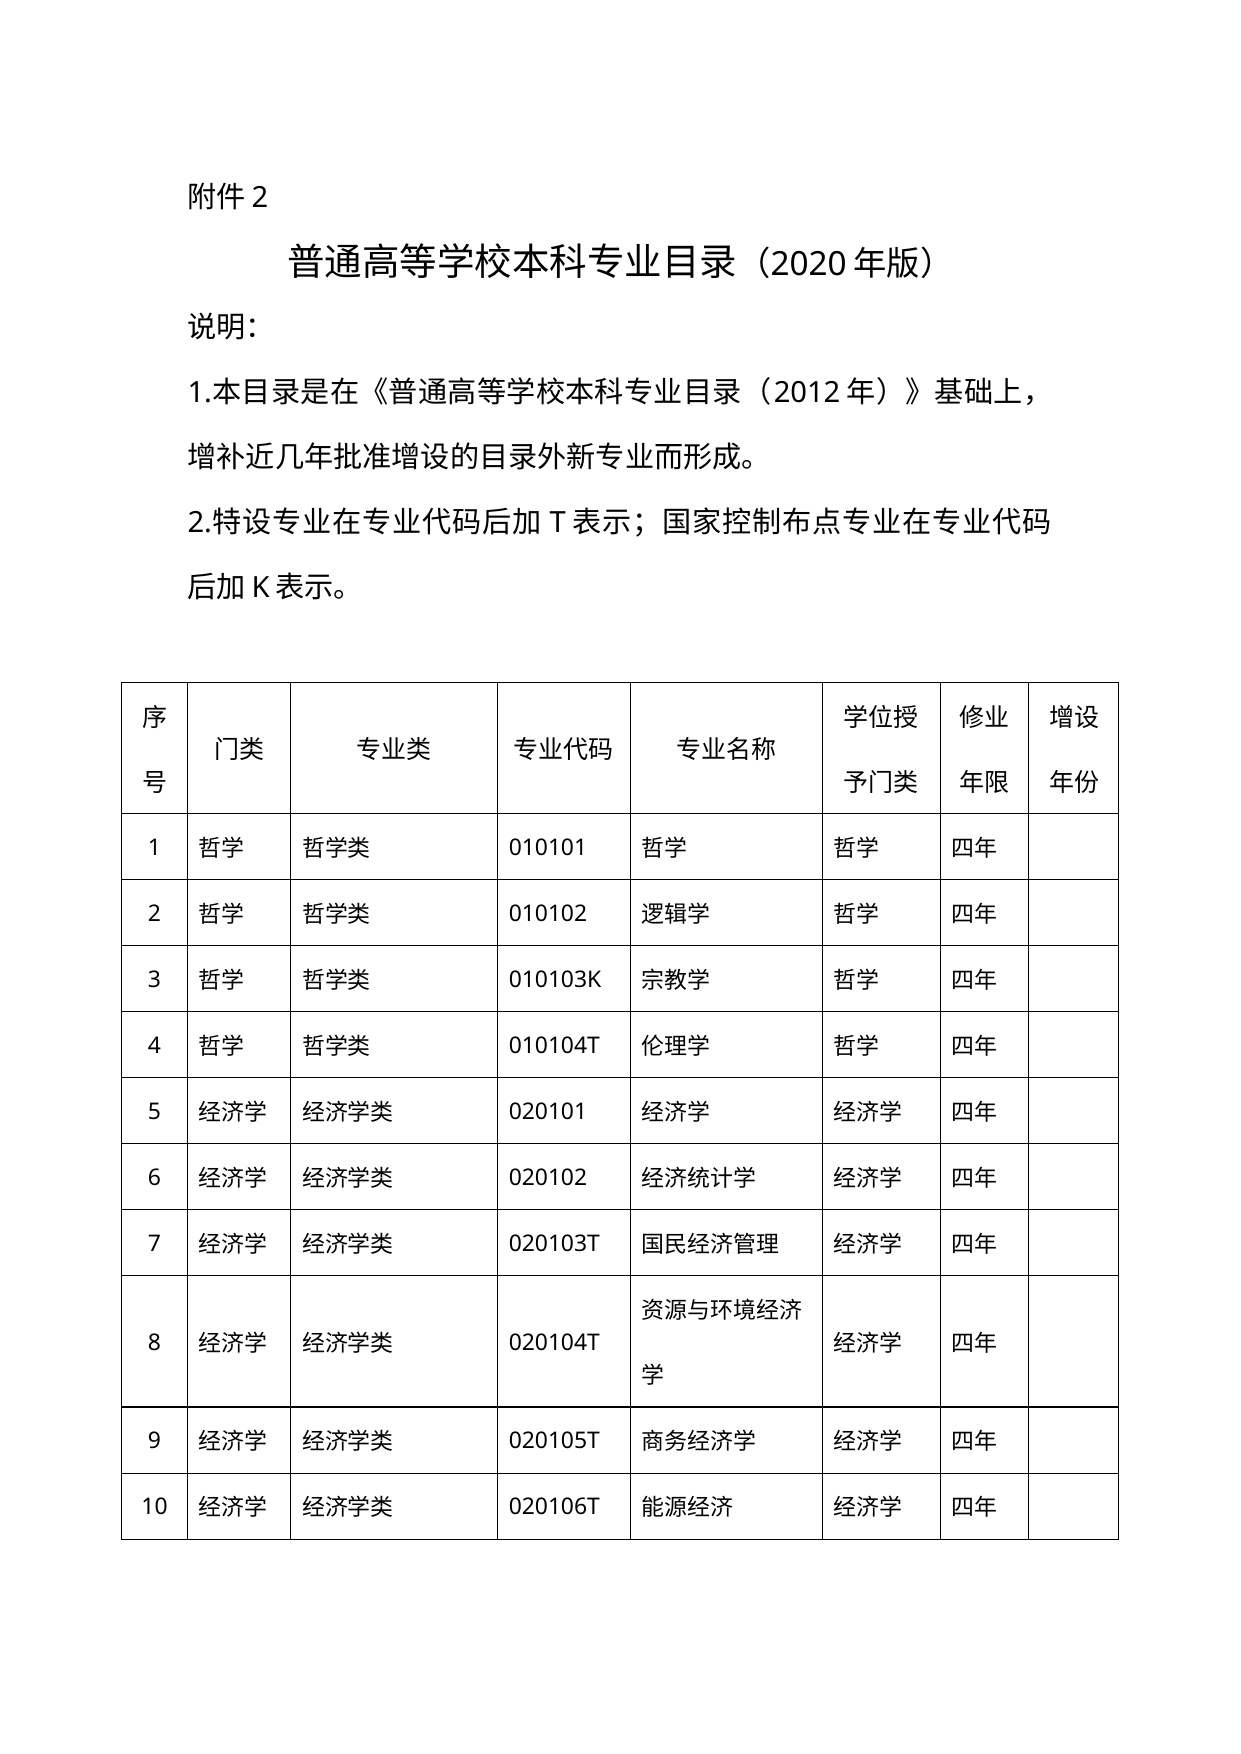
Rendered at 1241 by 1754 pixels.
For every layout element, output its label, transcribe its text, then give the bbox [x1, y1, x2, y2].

table_cell [1029, 1144, 1118, 1209]
table_cell 哲学类 [291, 1012, 497, 1077]
table_cell 四年 [941, 1144, 1028, 1209]
table_header 学位授予门类 [823, 683, 940, 813]
table_cell 经济学 [188, 1078, 290, 1143]
table_cell [1029, 880, 1118, 945]
table_cell 经济学 [188, 1474, 290, 1538]
table_cell 经济学 [823, 1210, 940, 1275]
table_cell [1029, 1474, 1118, 1538]
table_cell 逻辑学 [631, 880, 822, 945]
table_header 增设年份 [1029, 683, 1118, 813]
table_cell 哲学 [631, 814, 822, 879]
table_cell 经济学 [823, 1276, 940, 1406]
table_cell 020102 [498, 1144, 630, 1209]
table_cell 5 [122, 1078, 187, 1143]
table_cell 经济学 [188, 1408, 290, 1472]
table_cell [1029, 946, 1118, 1011]
table_cell 经济学类 [291, 1474, 497, 1538]
table_cell 哲学 [823, 946, 940, 1011]
table_cell 经济学类 [291, 1078, 497, 1143]
table_cell 9 [122, 1408, 187, 1472]
table_cell 010101 [498, 814, 630, 879]
table_cell 四年 [941, 1276, 1028, 1406]
table_cell 020103T [498, 1210, 630, 1275]
table_cell 经济学 [188, 1210, 290, 1275]
table_cell 四年 [941, 814, 1028, 879]
table_cell 经济学类 [291, 1408, 497, 1472]
table_header 修业年限 [941, 683, 1028, 813]
table_cell [1029, 1276, 1118, 1406]
table_cell 4 [122, 1012, 187, 1077]
table_cell 四年 [941, 1012, 1028, 1077]
table_cell 2 [122, 880, 187, 945]
table_cell 哲学类 [291, 880, 497, 945]
table_cell 哲学 [188, 946, 290, 1011]
table_cell 8 [122, 1276, 187, 1406]
text 1.本目录是在《普通高等学校本科专业目录（2012年）》基础上，增补近几年批准增设的目录外新专业而形成。 [187, 357, 1053, 487]
table_cell 经济学 [823, 1408, 940, 1472]
table_cell 能源经济 [631, 1474, 822, 1538]
table_cell 哲学 [188, 880, 290, 945]
table_cell 伦理学 [631, 1012, 822, 1077]
table_cell 3 [122, 946, 187, 1011]
table_cell 经济学类 [291, 1144, 497, 1209]
table_cell 6 [122, 1144, 187, 1209]
table_cell [1029, 1078, 1118, 1143]
table_cell 10 [122, 1474, 187, 1538]
table_header 专业代码 [498, 683, 630, 813]
table_cell 7 [122, 1210, 187, 1275]
table_cell 010103K [498, 946, 630, 1011]
table_cell 010102 [498, 880, 630, 945]
table_cell 经济统计学 [631, 1144, 822, 1209]
table_cell [1029, 1408, 1118, 1472]
table_cell 经济学类 [291, 1210, 497, 1275]
table_cell 经济学 [823, 1078, 940, 1143]
table_cell [1029, 814, 1118, 879]
table_header 门类 [188, 683, 290, 813]
text 附件2 [187, 162, 1053, 227]
table_cell 四年 [941, 1210, 1028, 1275]
table_cell 经济学 [631, 1078, 822, 1143]
table_cell 经济学 [823, 1144, 940, 1209]
table_cell 经济学类 [291, 1276, 497, 1406]
table_cell 哲学 [823, 880, 940, 945]
table_cell 哲学类 [291, 946, 497, 1011]
table_cell 哲学 [823, 1012, 940, 1077]
table_cell 商务经济学 [631, 1408, 822, 1472]
table_cell 哲学 [823, 814, 940, 879]
table_cell 国民经济管理 [631, 1210, 822, 1275]
table_cell 经济学 [188, 1144, 290, 1209]
table_cell 经济学 [823, 1474, 940, 1538]
table_cell 020105T [498, 1408, 630, 1472]
table_header 专业类 [291, 683, 497, 813]
table_cell 宗教学 [631, 946, 822, 1011]
text 说明： [187, 292, 1053, 357]
table_cell 四年 [941, 880, 1028, 945]
table_header 专业名称 [631, 683, 822, 813]
table_header 序号 [122, 683, 187, 813]
table_cell 资源与环境经济学 [631, 1276, 822, 1406]
table_cell [1029, 1210, 1118, 1275]
table_cell 哲学 [188, 814, 290, 879]
table_cell 经济学 [188, 1276, 290, 1406]
table_cell 020106T [498, 1474, 630, 1538]
text 2.特设专业在专业代码后加T表示；国家控制布点专业在专业代码后加K表示。 [187, 487, 1053, 617]
table_cell 1 [122, 814, 187, 879]
table_cell 020101 [498, 1078, 630, 1143]
table_cell 四年 [941, 1078, 1028, 1143]
text 普通高等学校本科专业目录（2020年版） [187, 227, 1053, 292]
table_cell 四年 [941, 946, 1028, 1011]
table_cell 010104T [498, 1012, 630, 1077]
table_cell [1029, 1012, 1118, 1077]
table_cell 四年 [941, 1408, 1028, 1472]
table_cell 哲学 [188, 1012, 290, 1077]
table_cell 四年 [941, 1474, 1028, 1538]
table_cell 哲学类 [291, 814, 497, 879]
table_cell 020104T [498, 1276, 630, 1406]
